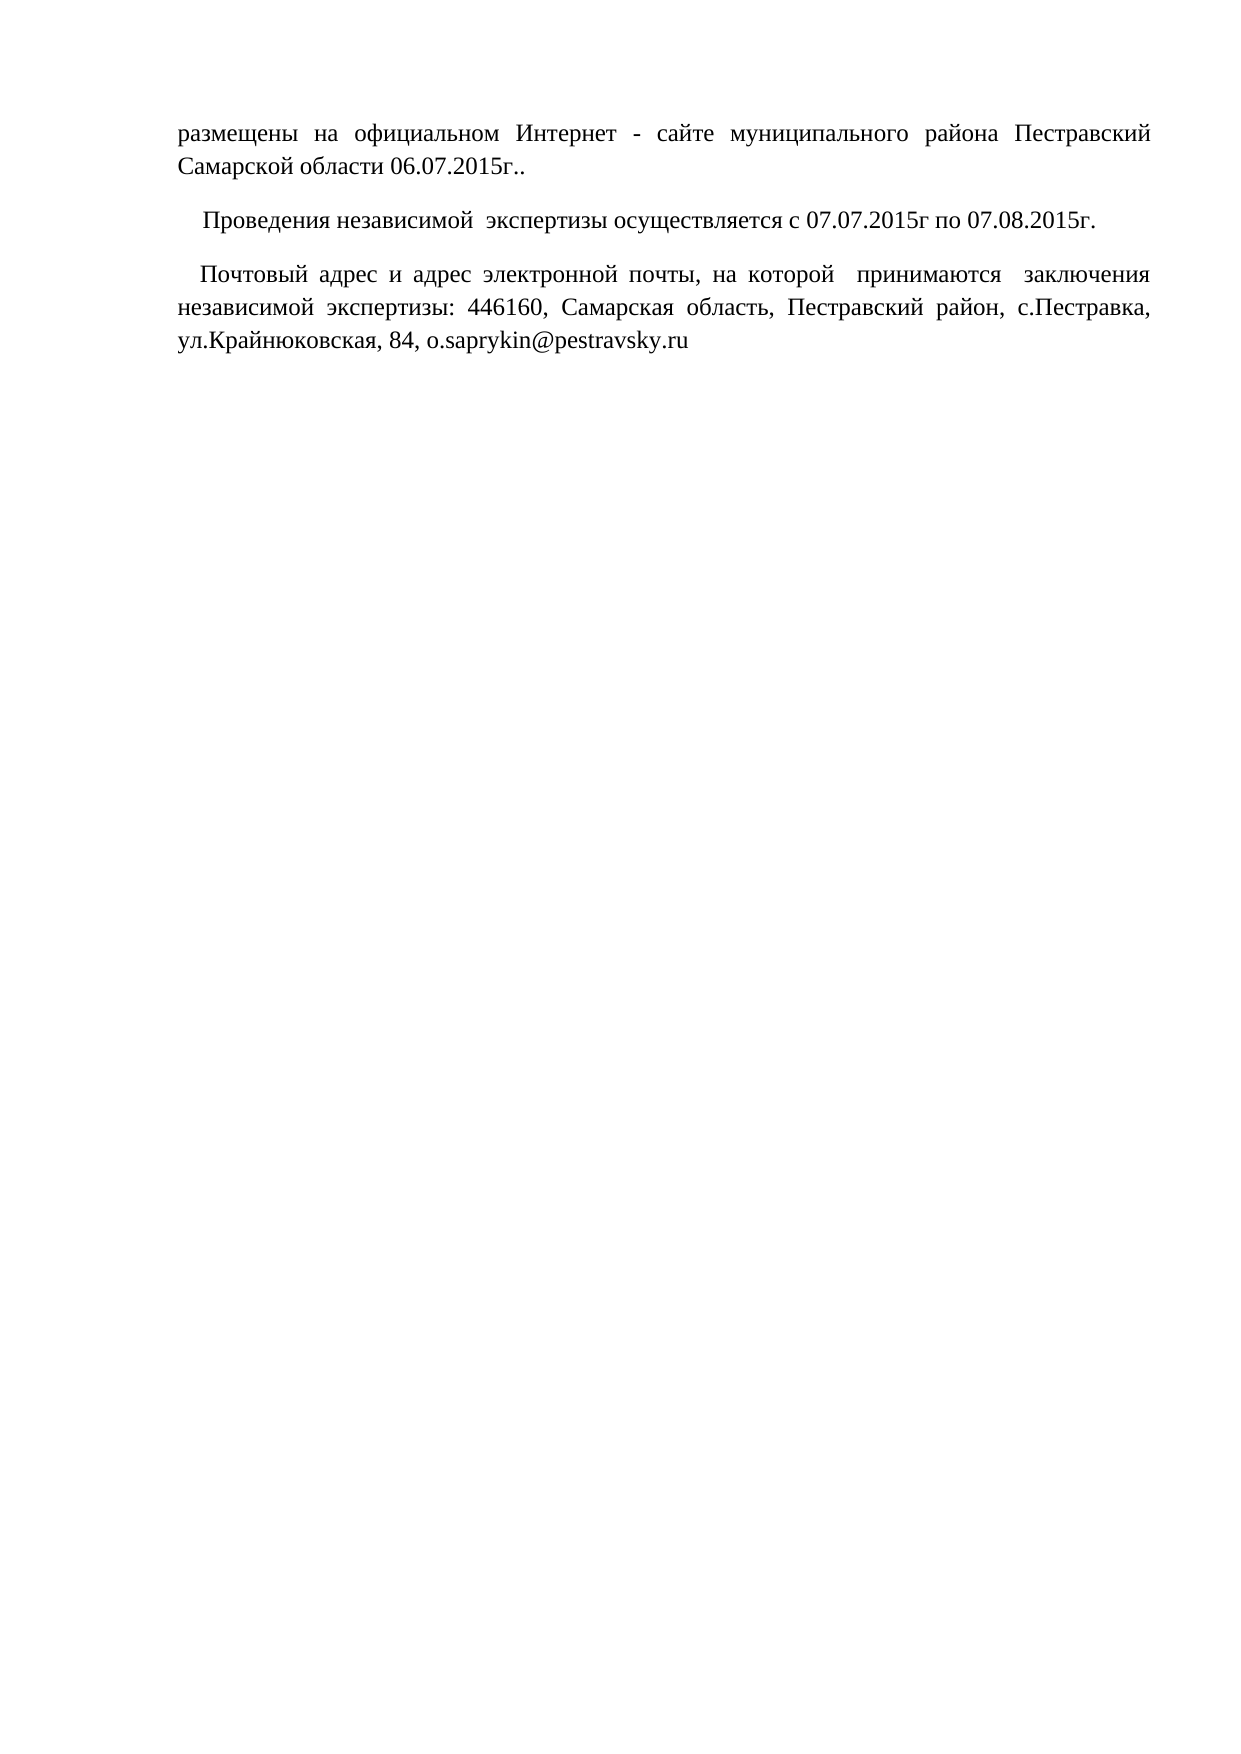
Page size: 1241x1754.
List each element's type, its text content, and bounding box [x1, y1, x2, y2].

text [177, 118, 1152, 180]
text Проведения независимой экспертизы осуществляется с 07.07.2015г по 07.08.2015г. [177, 205, 1152, 234]
text Почтовый адрес и адрес электронной почты, на которой принимаются заключения независимой экспертизы: 446160, Самарская область, Пестравский район, с.Пестравка, ул.Крайнюковская, 84, o.saprykin@pestravsky.ru [177, 259, 1152, 354]
